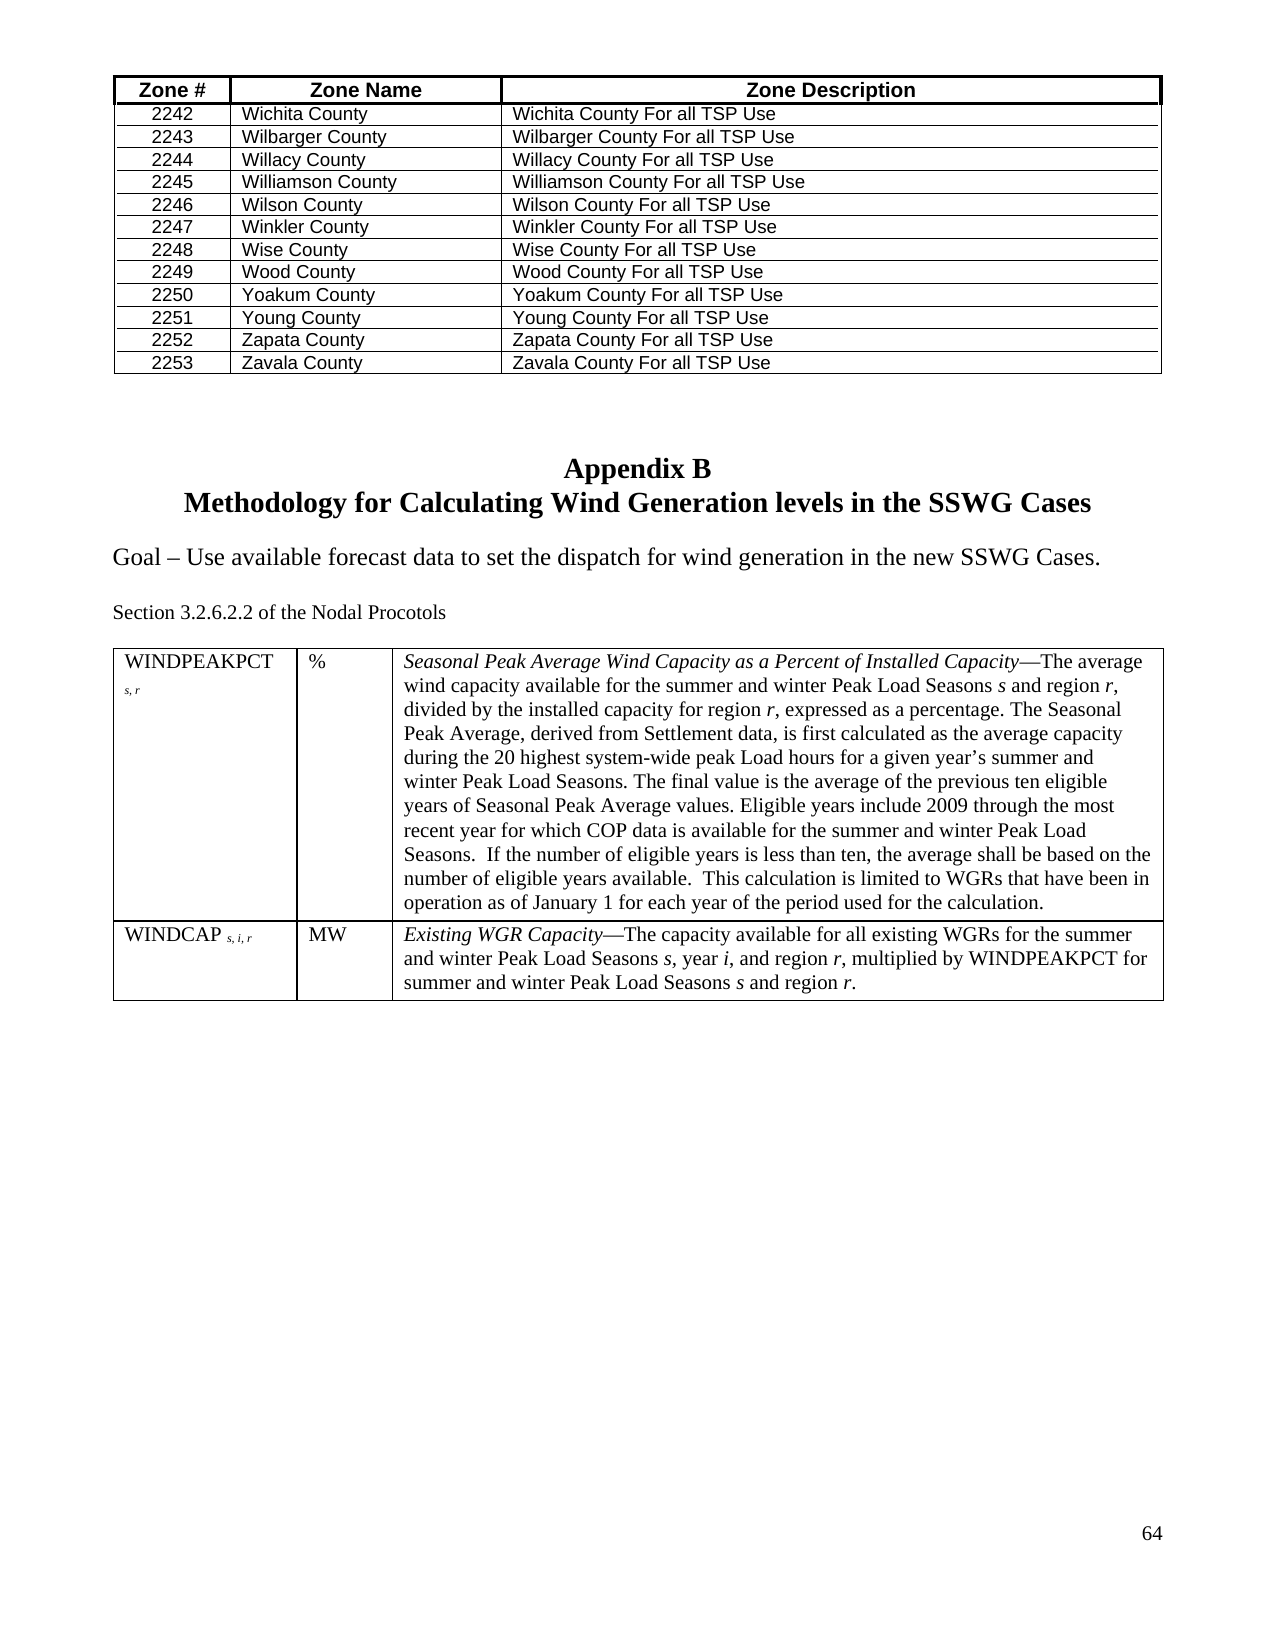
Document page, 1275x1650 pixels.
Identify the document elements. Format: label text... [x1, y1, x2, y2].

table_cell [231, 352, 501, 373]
subtitle Methodology for Calculating Wind Generation levels in the SSWG Cases [112, 485, 1162, 518]
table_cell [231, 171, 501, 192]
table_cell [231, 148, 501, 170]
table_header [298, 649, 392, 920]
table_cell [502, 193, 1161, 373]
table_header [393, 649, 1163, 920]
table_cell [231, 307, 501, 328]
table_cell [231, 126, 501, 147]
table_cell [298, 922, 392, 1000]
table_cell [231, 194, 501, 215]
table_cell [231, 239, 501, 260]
table_header Zone # [116, 78, 229, 102]
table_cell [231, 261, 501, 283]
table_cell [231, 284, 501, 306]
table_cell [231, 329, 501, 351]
table_header Zone Description [503, 78, 1159, 102]
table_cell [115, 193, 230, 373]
table_header Zone Name [232, 78, 500, 102]
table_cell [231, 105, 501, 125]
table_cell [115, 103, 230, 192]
text Goal – Use available forecast data to set the dispatch for wind generation in the new SSWG Cases. [112, 542, 1162, 571]
text Section 3.2.6.2.2 of the Nodal Procotols [112, 600, 1162, 624]
subtitle Appendix B [112, 451, 1162, 485]
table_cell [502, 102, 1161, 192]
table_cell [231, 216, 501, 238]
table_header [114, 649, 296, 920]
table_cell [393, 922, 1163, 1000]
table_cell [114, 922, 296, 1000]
